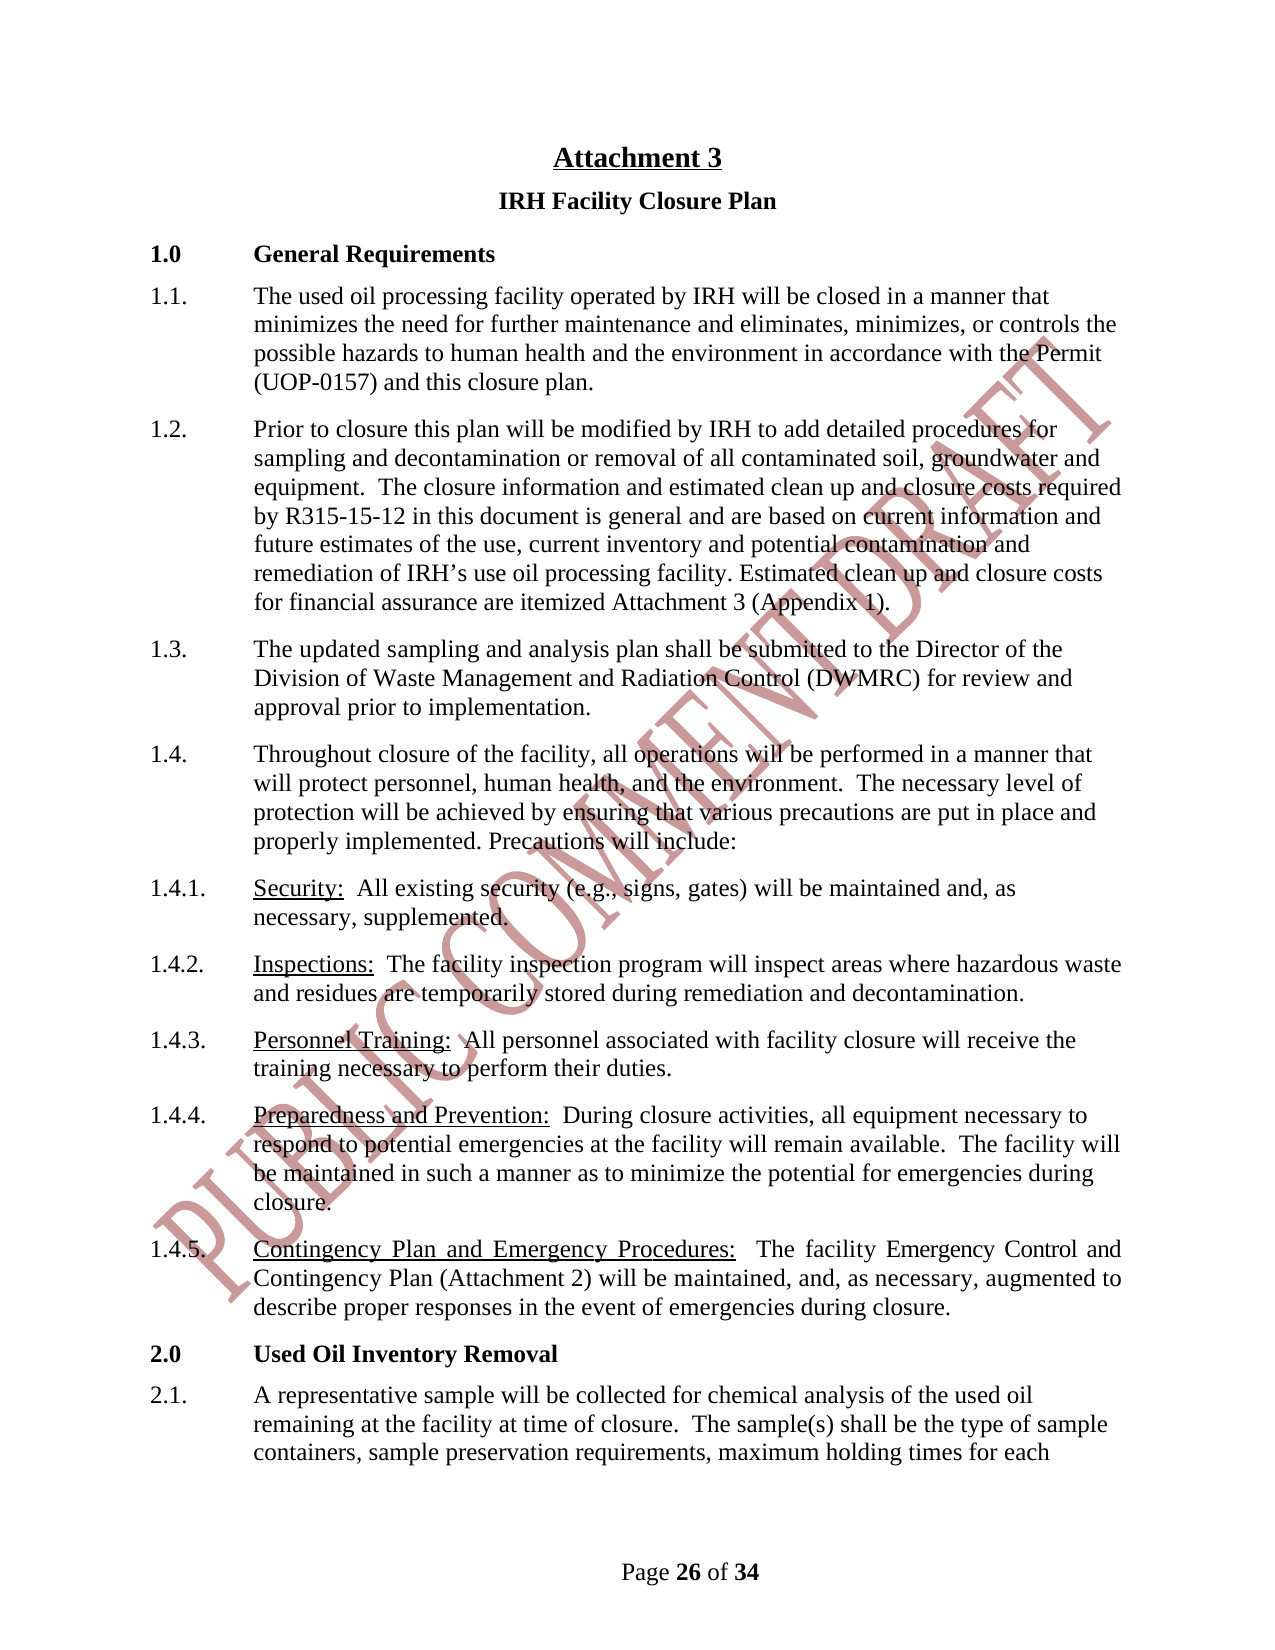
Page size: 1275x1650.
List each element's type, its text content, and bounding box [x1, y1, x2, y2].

text IRH Facility Closure Plan [150, 186, 1125, 214]
list General Requirements [150, 239, 1122, 268]
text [150, 1380, 1125, 1467]
text 1.4. Throughout closure of the facility, all operations will be performed in a manner that will protect personnel, human health, and the environment. The necessary level of protection will be achieved by ensuring that various precautions are put in place and properly implemented. Precautions will include: [150, 739, 1122, 854]
text Attachment 3 [150, 140, 1125, 173]
list 1.3. The updated sampling and analysis plan shall be submitted to the Director of the Division of Waste Management and Radiation Control (DWMRC) for review and approval prior to implementation. [150, 634, 1122, 721]
text 1.4.4. Preparedness and Prevention: During closure activities, all equipment necessary to respond to potential emergencies at the facility will remain available. The facility will be maintained in such a manner as to minimize the potential for emergencies during closure. [149, 1101, 1122, 1215]
text 1.4.2. Inspections: The facility inspection program will inspect areas where hazardous waste and residues are temporarily stored during remediation and decontamination. [149, 949, 1122, 1007]
list 1.1. The used oil processing facility operated by IRH will be closed in a manner that minimizes the need for further maintenance and eliminates, minimizes, or controls the possible hazards to human health and the environment in accordance with the Permit (UOP-0157) and this closure plan. [150, 281, 1122, 396]
text 2.0 Used Oil Inventory Removal [150, 1339, 1125, 1368]
text 1.4.1. Security: All existing security (e.g., signs, gates) will be maintained and, as necessary, supplemented. [149, 873, 1122, 931]
list 1.2. Prior to closure this plan will be modified by IRH to add detailed procedures for sampling and decontamination or removal of all contaminated soil, groundwater and equipment. The closure information and estimated clean up and closure costs required by R315-15-12 in this document is general and are based on current information and future estimates of the use, current inventory and potential contamination and remediation of IRH’s use oil processing facility. Estimated clean up and closure costs for financial assurance are itemized Attachment 3 (Appendix 1). [150, 414, 1122, 616]
text 1.4.3. Personnel Training: All personnel associated with facility closure will receive the training necessary to perform their duties. [149, 1025, 1122, 1082]
text 1.4.5. Contingency Plan and Emergency Procedures: The facility Emergency Control and Contingency Plan (Attachment 2) will be maintained, and, as necessary, augmented to describe proper responses in the event of emergencies during closure. [149, 1234, 1122, 1320]
